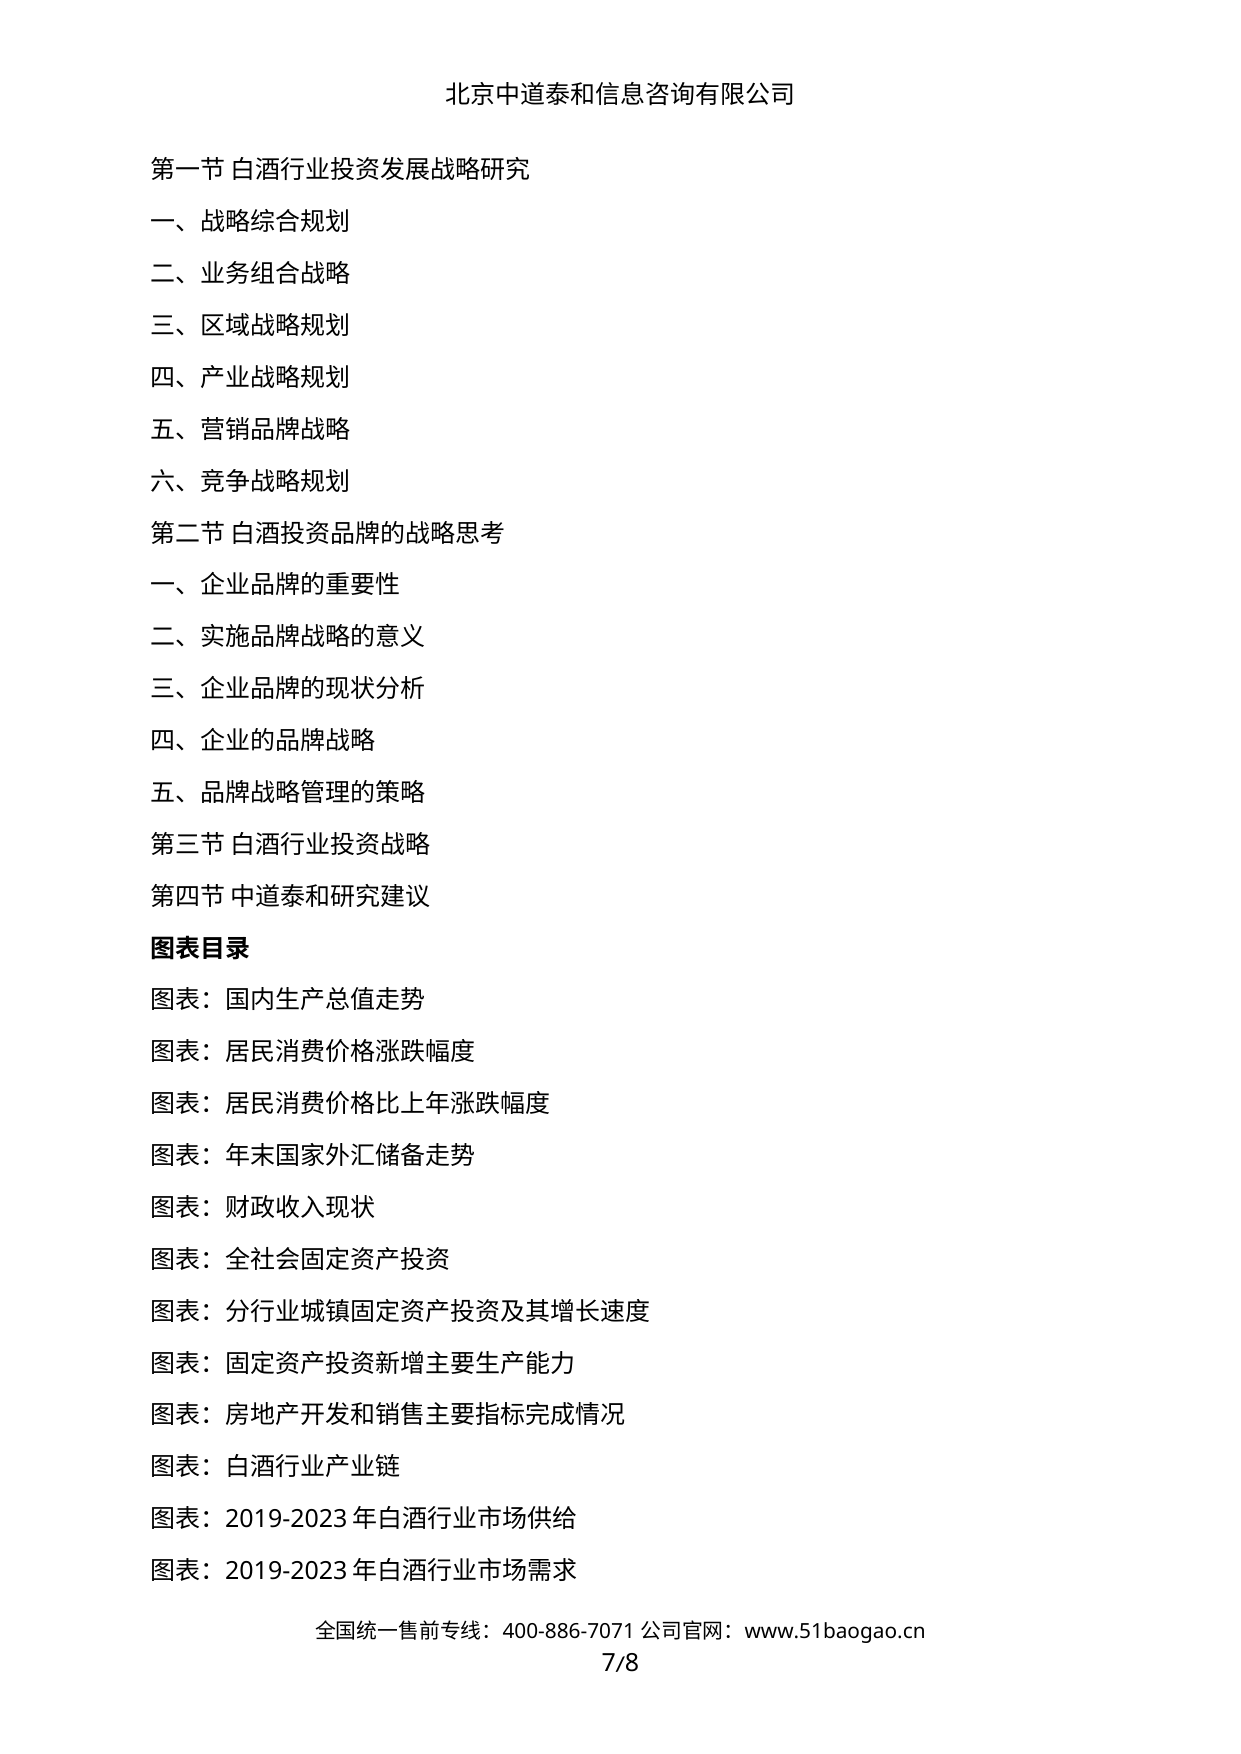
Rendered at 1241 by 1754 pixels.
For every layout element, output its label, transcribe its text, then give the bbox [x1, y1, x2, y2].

text 五、营销品牌战略 [150, 409, 1090, 446]
text 图表目录 [150, 928, 1090, 964]
text 图表：分行业城镇固定资产投资及其增长速度 [150, 1291, 1090, 1327]
text 图表：居民消费价格涨跌幅度 [150, 1032, 1090, 1068]
text 第二节 白酒投资品牌的战略思考 [150, 513, 1090, 549]
text 第四节 中道泰和研究建议 [150, 876, 1090, 912]
text 图表：房地产开发和销售主要指标完成情况 [150, 1395, 1090, 1431]
text 图表：2019-2023年白酒行业市场需求 [150, 1551, 1090, 1587]
text 图表：全社会固定资产投资 [150, 1239, 1090, 1276]
text 图表：国内生产总值走势 [150, 980, 1090, 1016]
text 一、企业品牌的重要性 [150, 565, 1090, 601]
text 图表：固定资产投资新增主要生产能力 [150, 1343, 1090, 1379]
text 二、业务组合战略 [150, 254, 1090, 290]
text 图表：财政收入现状 [150, 1187, 1090, 1224]
text 三、区域战略规划 [150, 306, 1090, 342]
text 一、战略综合规划 [150, 202, 1090, 238]
text 二、实施品牌战略的意义 [150, 617, 1090, 653]
text 三、企业品牌的现状分析 [150, 669, 1090, 705]
text 四、企业的品牌战略 [150, 721, 1090, 757]
text 图表：2019-2023年白酒行业市场供给 [150, 1499, 1090, 1535]
text 四、产业战略规划 [150, 357, 1090, 394]
text 五、品牌战略管理的策略 [150, 772, 1090, 809]
text 图表：白酒行业产业链 [150, 1447, 1090, 1483]
text 第三节 白酒行业投资战略 [150, 824, 1090, 861]
text 图表：年末国家外汇储备走势 [150, 1136, 1090, 1172]
text 图表：居民消费价格比上年涨跌幅度 [150, 1084, 1090, 1120]
text 第一节 白酒行业投资发展战略研究 [150, 150, 1090, 186]
text 六、竞争战略规划 [150, 461, 1090, 497]
